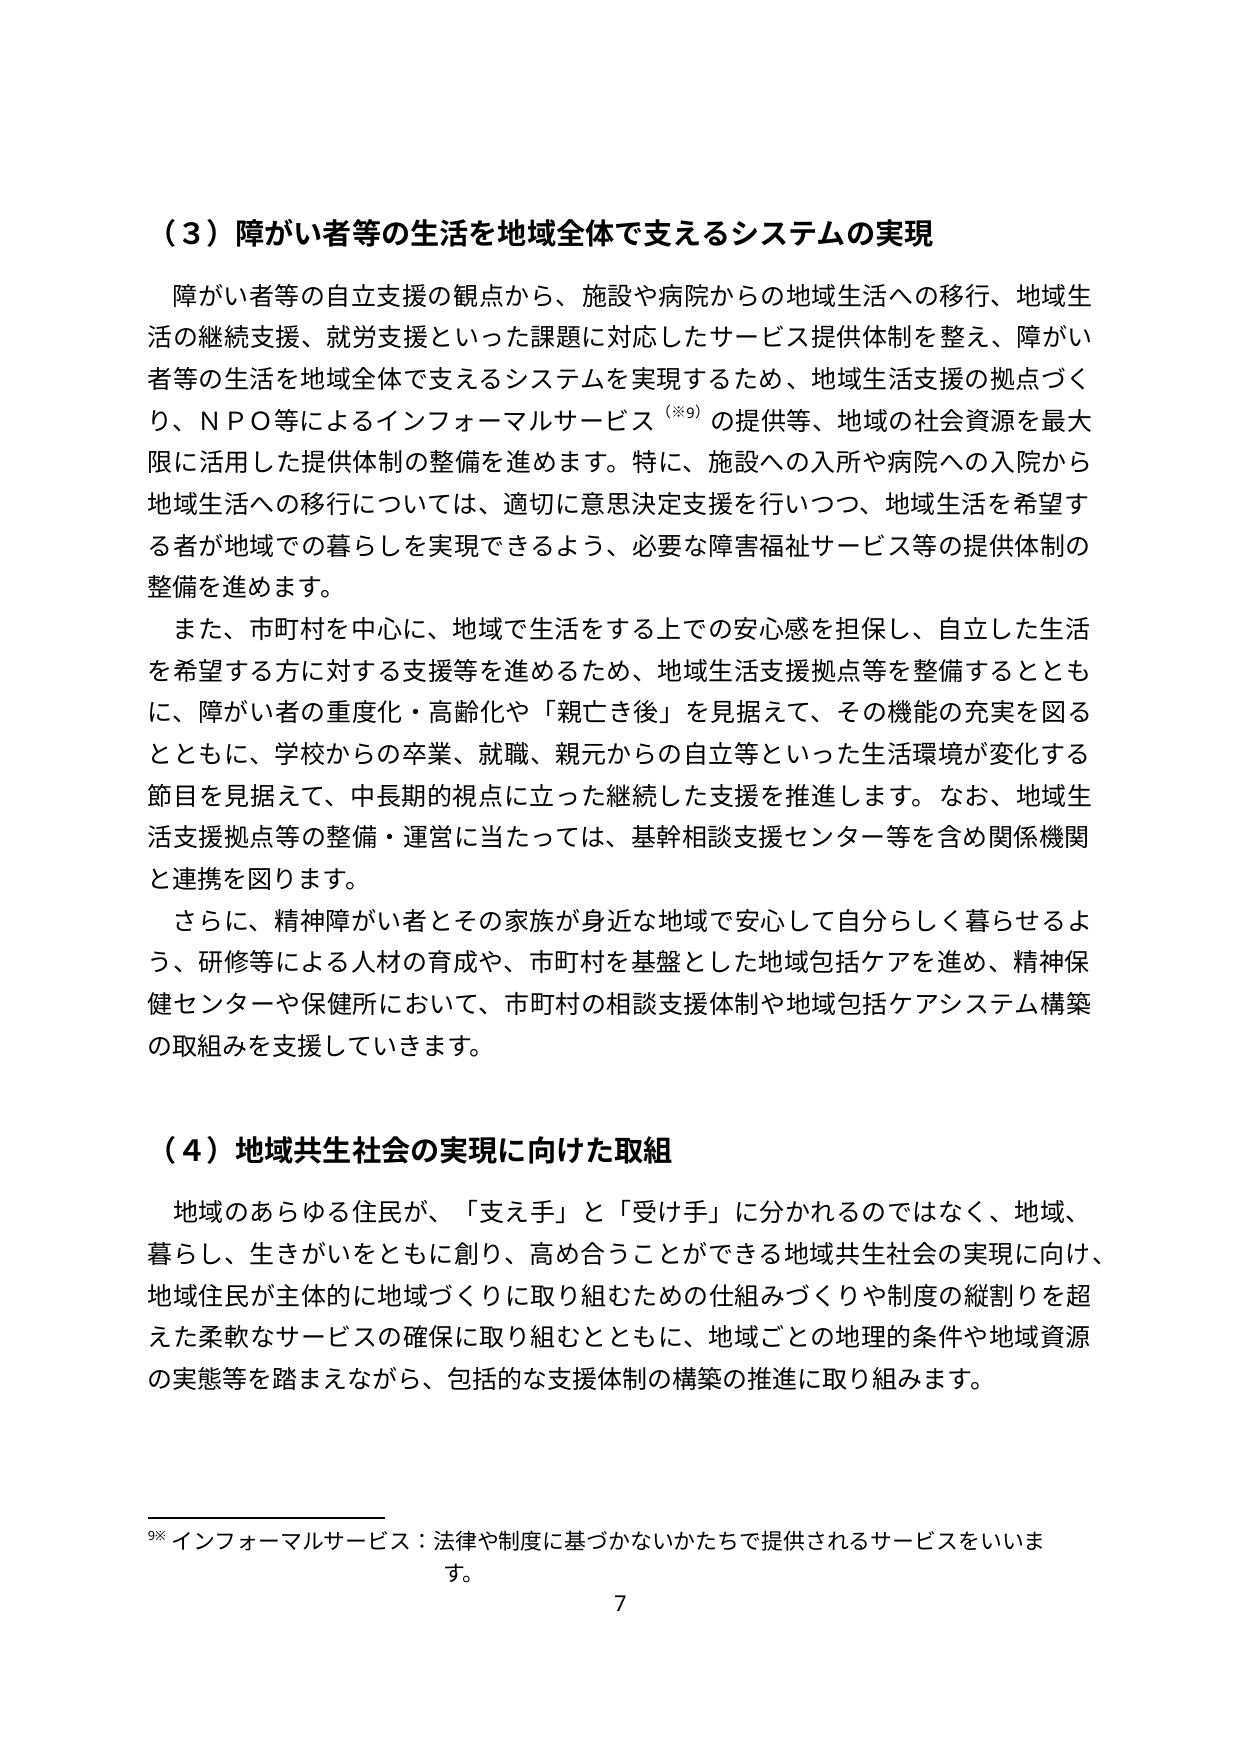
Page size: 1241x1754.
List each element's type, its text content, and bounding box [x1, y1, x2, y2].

text また、市町村を中心に、地域で生活をする上での安心感を担保し、自立した生活を希望する方に対する支援等を進めるため、地域生活支援拠点等を整備するとともに、障がい者の重度化・高齢化や「親亡き後」を見据えて、その機能の充実を図るとともに、学校からの卒業、就職、親元からの自立等といった生活環境が変化する節目を見据えて、中長期的視点に立った継続した支援を推進します。なお、地域生活支援拠点等の整備・運営に当たっては、基幹相談支援センター等を含め関係機関と連携を図ります。 [148, 607, 1092, 898]
text さらに、精神障がい者とその家族が身近な地域で安心して自分らしく暮らせるよう、研修等による人材の育成や、市町村を基盤とした地域包括ケアを進め、精神保健センターや保健所において、市町村の相談支援体制や地域包括ケアシステム構築の取組みを支援していきます。 [148, 898, 1092, 1065]
text 地域のあらゆる住民が、「支え手」と「受け手」に分かれるのではなく、地域、暮らし、生きがいをともに創り、高め合うことができる地域共生社会の実現に向け、地域住民が主体的に地域づくりに取り組むための仕組みづくりや制度の縦割りを超えた柔軟なサービスの確保に取り組むとともに、地域ごとの地理的条件や地域資源の実態等を踏まえながら、包括的な支援体制の構築の推進に取り組みます。 [148, 1190, 1092, 1398]
text （３）障がい者等の生活を地域全体で支えるシステムの実現 [148, 190, 1092, 273]
text 障がい者等の自立支援の観点から、施設や病院からの地域生活への移行、地域生活の継続支援、就労支援といった課題に対応したサービス提供体制を整え、障がい者等の生活を地域全体で支えるシステムを実現するため、地域生活支援の拠点づくり、ＮＰＯ等によるインフォーマルサービス（※）の提供等、地域の社会資源を最大限に活用した提供体制の整備を進めます。特に、施設への入所や病院への入院から地域生活への移行については、適切に意思決定支援を行いつつ、地域生活を希望する者が地域での暮らしを実現できるよう、必要な障害福祉サービス等の提供体制の整備を進めます。 [148, 273, 1092, 607]
text （４）地域共生社会の実現に向けた取組 [148, 1107, 1092, 1190]
